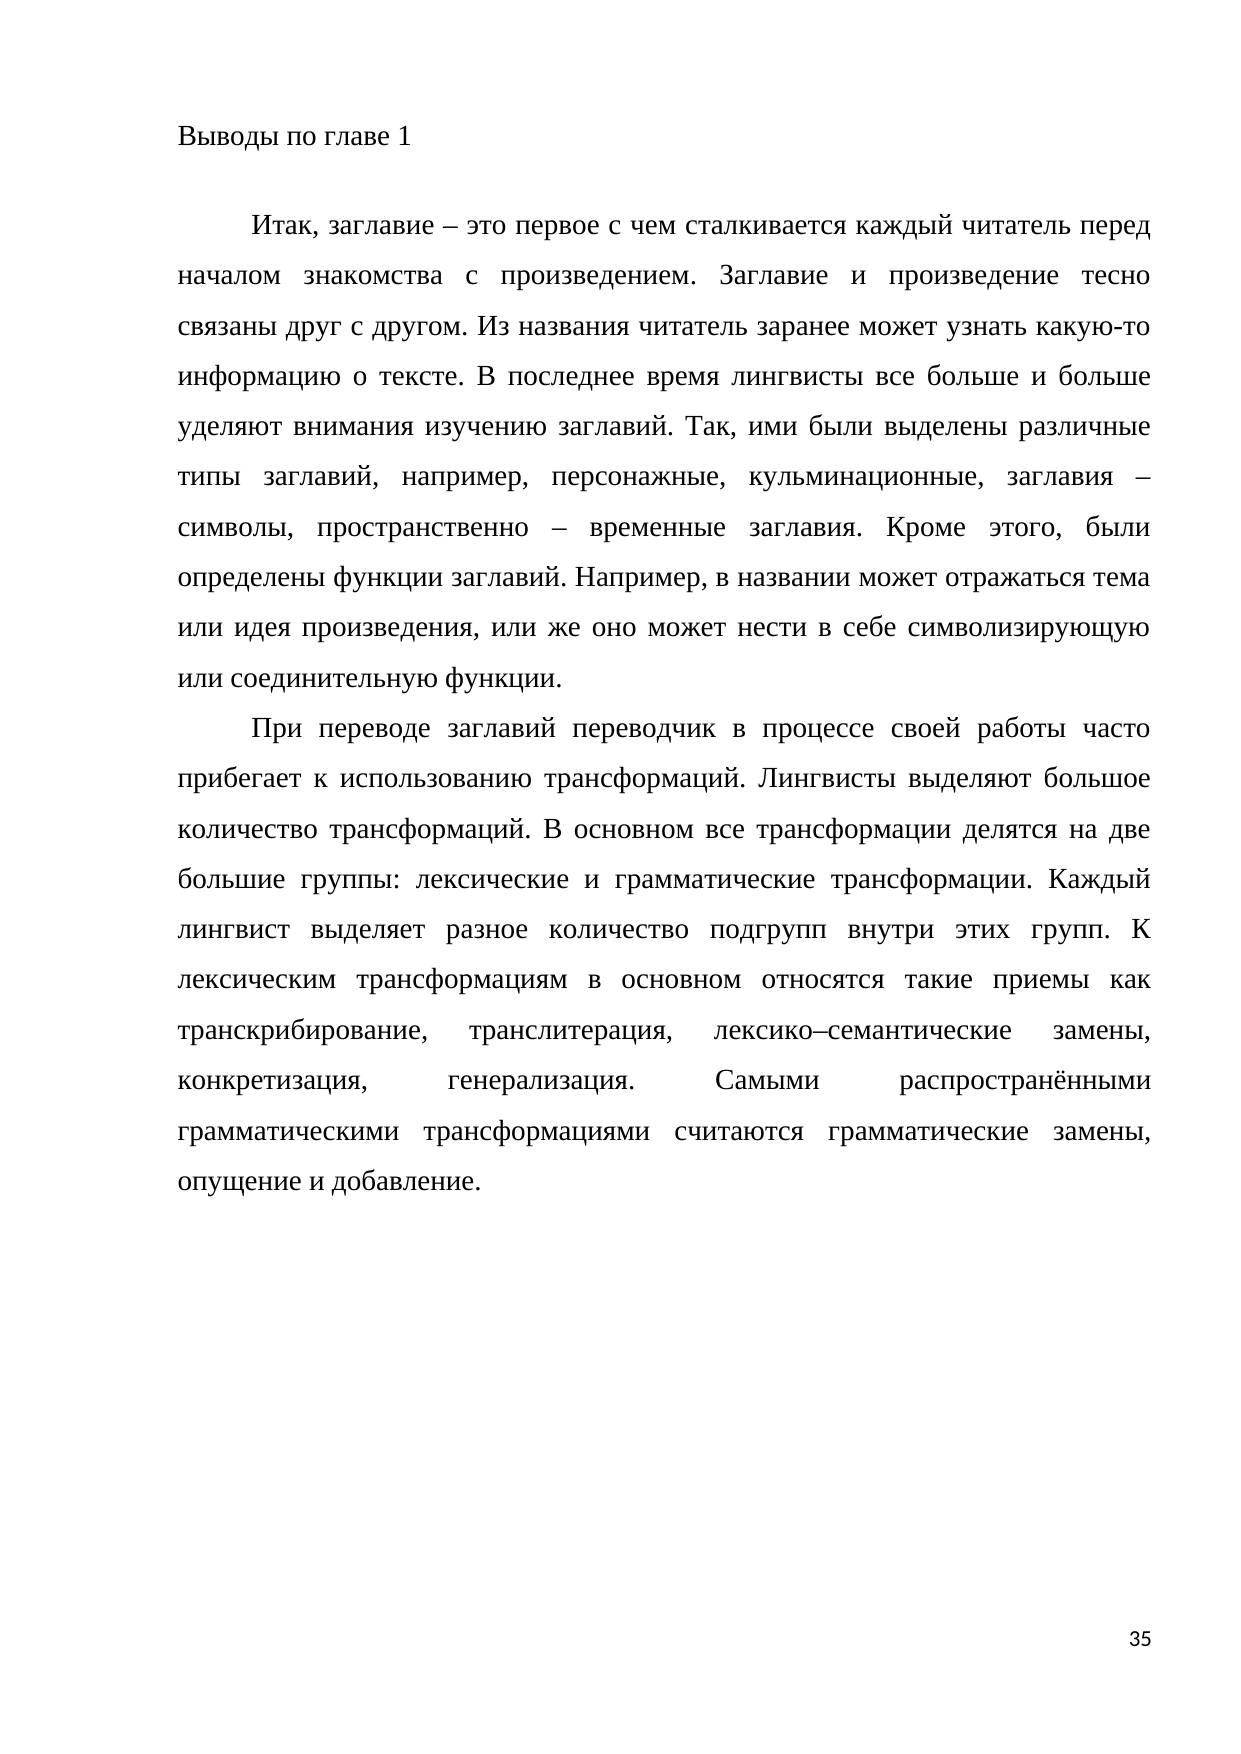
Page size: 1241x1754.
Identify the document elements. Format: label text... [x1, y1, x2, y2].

subtitle Выводы по главе 1 [177, 118, 1152, 152]
text Итак, заглавие – это первое с чем сталкивается каждый читатель перед началом знакомства с произведением. Заглавие и произведение тесно связаны друг с другом. Из названия читатель заранее может узнать какую-то информацию о тексте. В последнее время лингвисты все больше и больше уделяют внимания изучению заглавий. Так, ими были выделены различные типы заглавий, например, персонажные, кульминационные, заглавия – символы, пространственно – временные заглавия. Кроме этого, были определены функции заглавий. Например, в названии может отражаться тема или идея произведения, или же оно может нести в себе символизирующую или соединительную функции. [177, 207, 1152, 693]
text При переводе заглавий переводчик в процессе своей работы часто прибегает к использованию трансформаций. Лингвисты выделяют большое количество трансформаций. В основном все трансформации делятся на две большие группы: лексические и грамматические трансформации. Каждый лингвист выделяет разное количество подгрупп внутри этих групп. К лексическим трансформациям в основном относятся такие приемы как транскрибирование, транслитерация, лексико–семантические замены, конкретизация, генерализация. Самыми распространёнными грамматическими трансформациями считаются грамматические замены, опущение и добавление. [177, 710, 1152, 1196]
